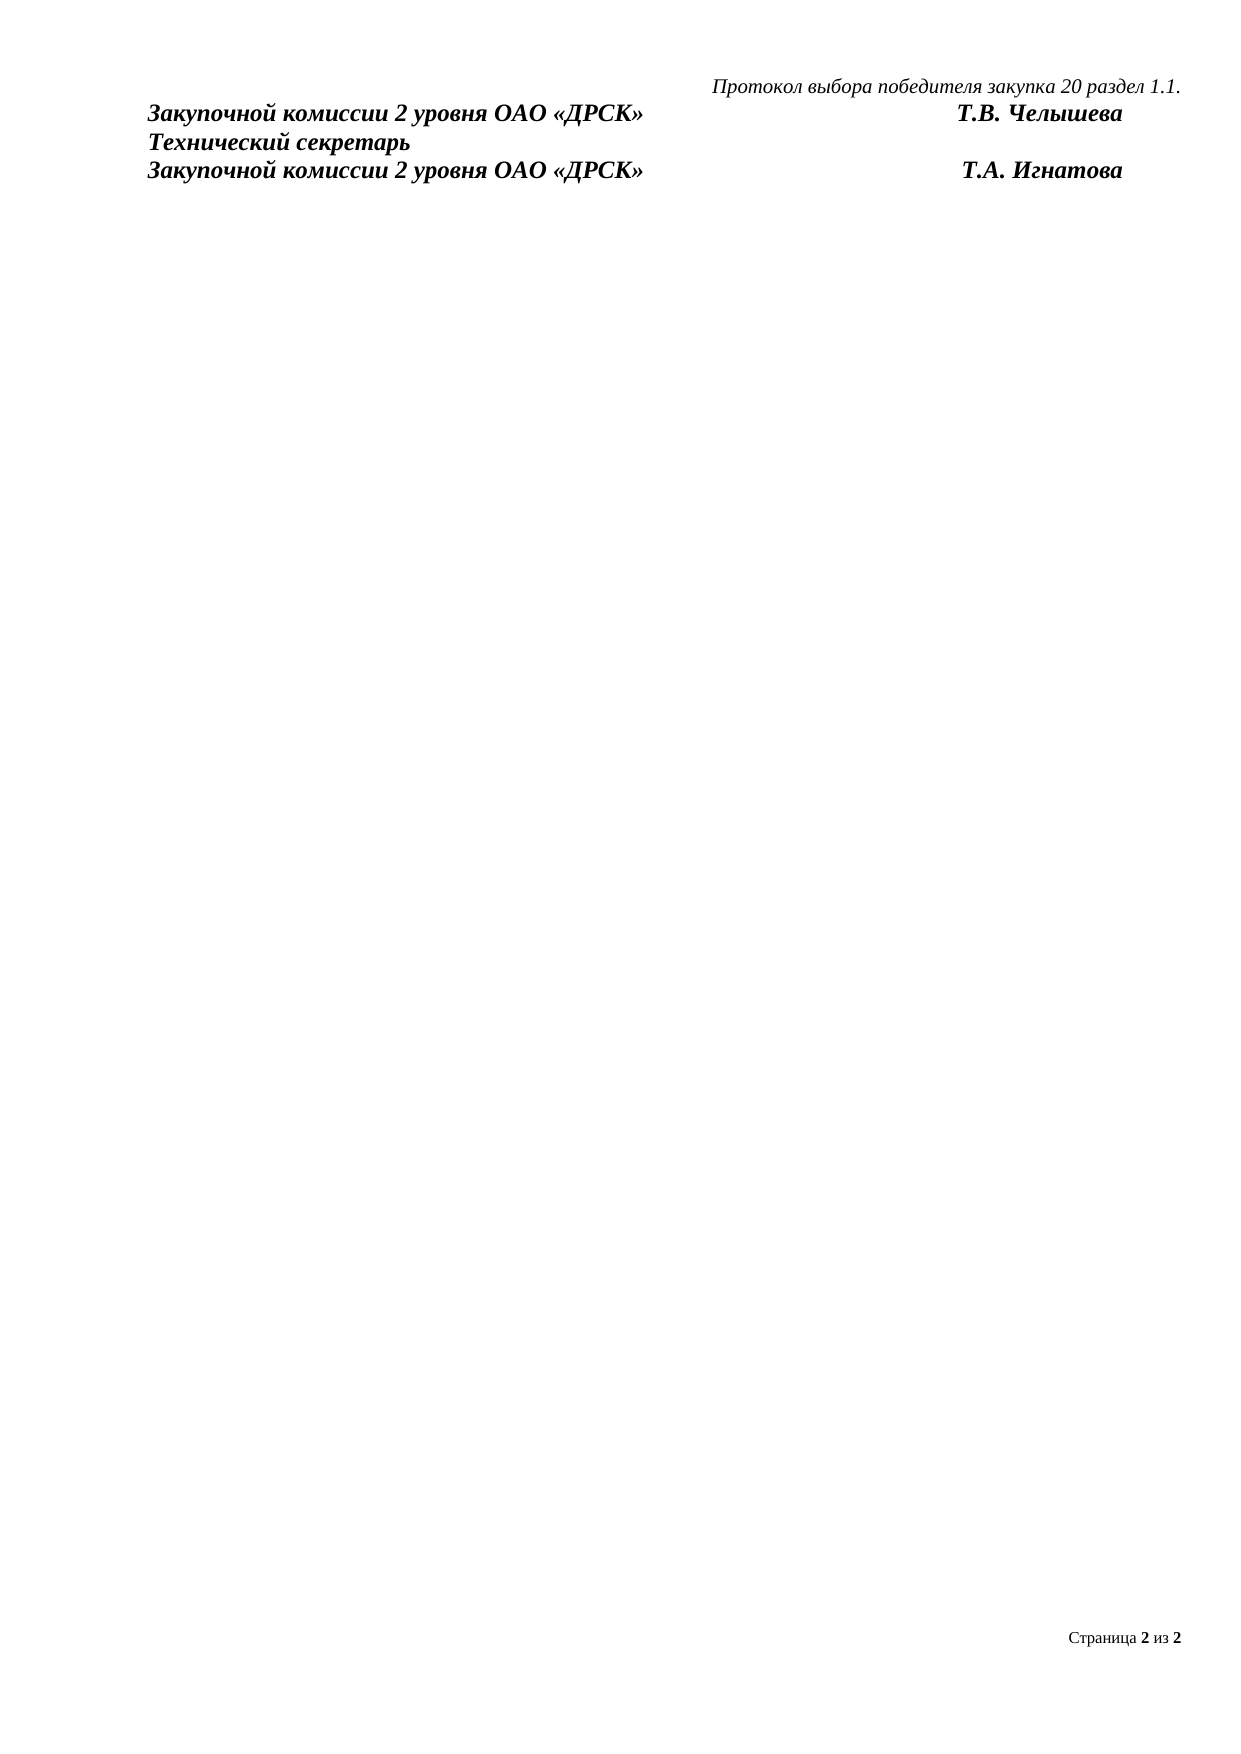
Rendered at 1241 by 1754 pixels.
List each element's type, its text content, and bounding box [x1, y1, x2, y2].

text Закупочной комиссии 2 уровня ОАО «ДРСК» Т.А. Игнатова [148, 155, 1181, 184]
text Технический секретарь [148, 127, 1181, 155]
text Закупочной комиссии 2 уровня ОАО «ДРСК» Т.В. Челышева [148, 98, 1181, 127]
